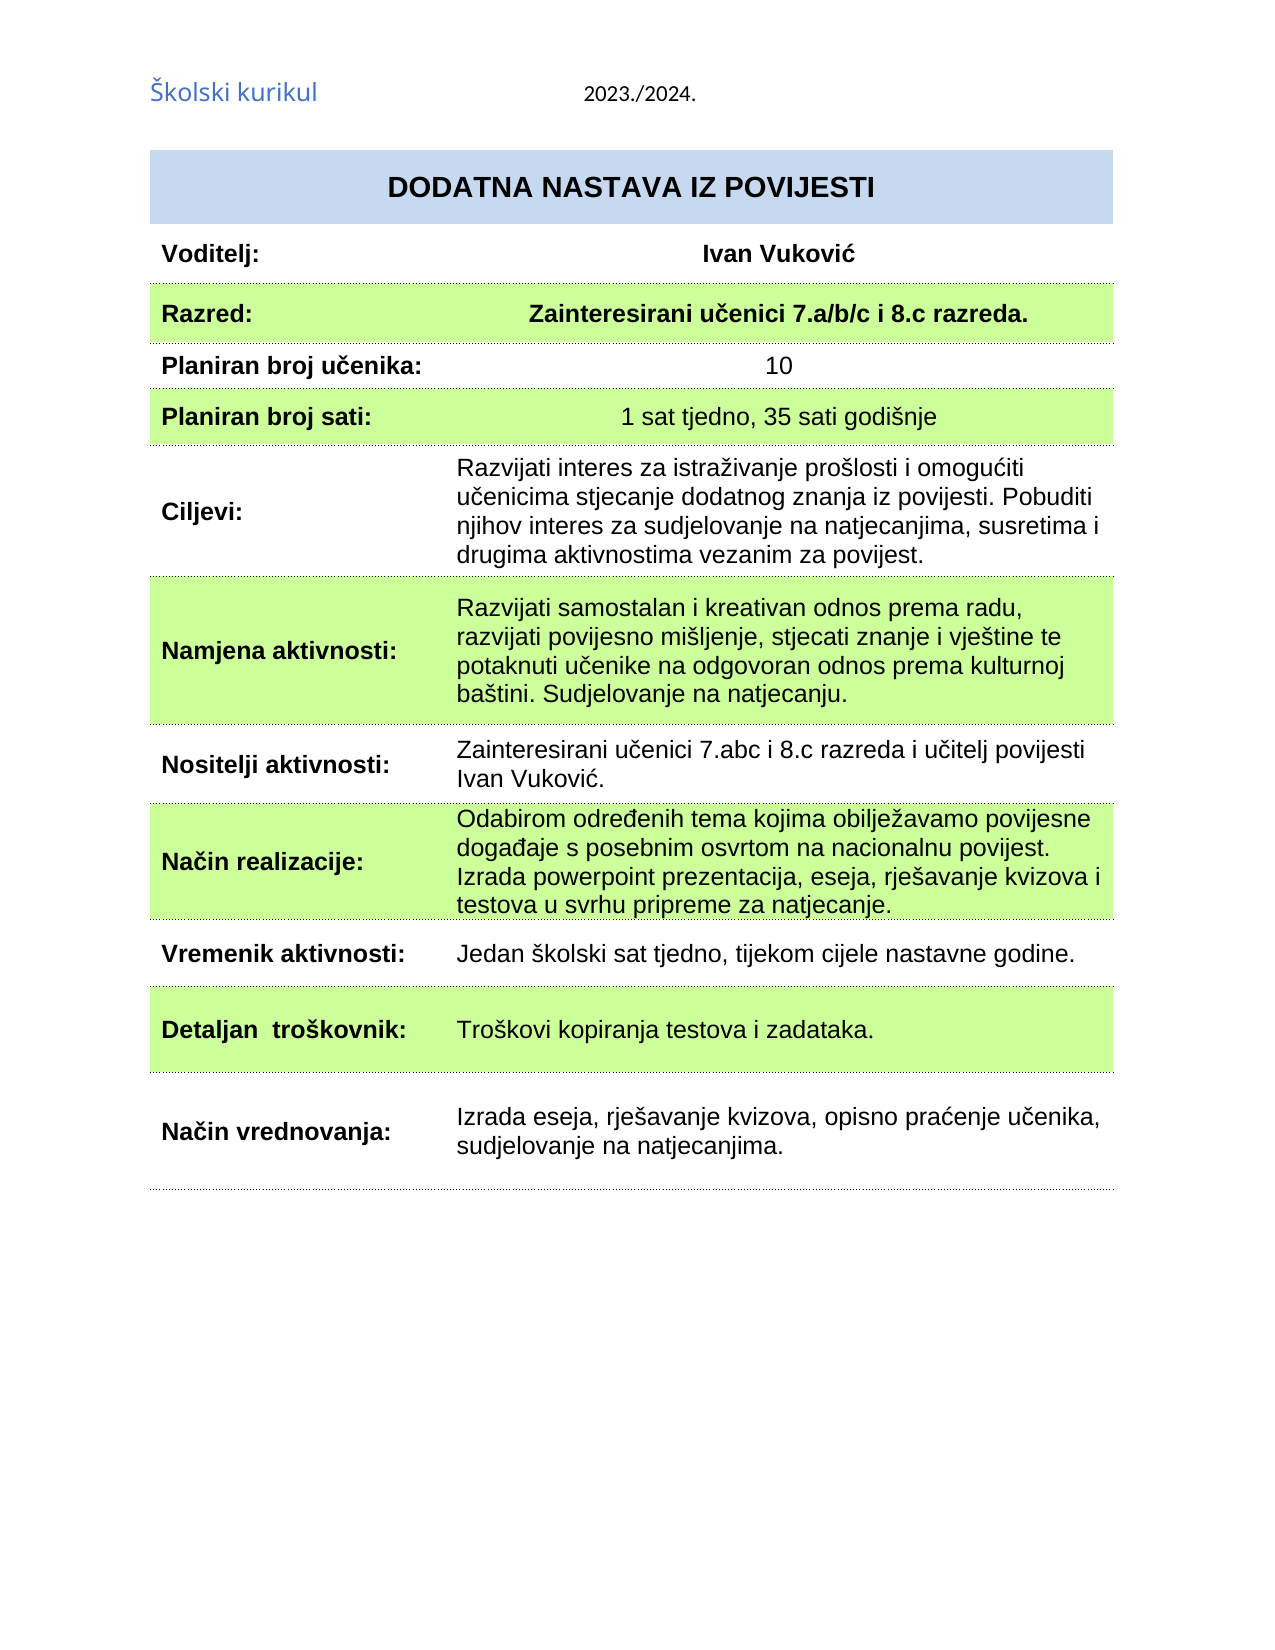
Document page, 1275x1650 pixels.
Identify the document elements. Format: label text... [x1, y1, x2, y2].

table_cell Jedan školski sat tjedno, tijekom cijele nastavne godine. [445, 919, 1113, 986]
table_header DODATNA NASTAVA IZ POVIJESTI [150, 150, 1113, 224]
table_cell Nositelji aktivnosti: [150, 724, 445, 803]
table_cell Vremenik aktivnosti: [150, 919, 445, 986]
table_cell 1 sat tjedno, 35 sati godišnje [445, 388, 1113, 444]
table_cell Troškovi kopiranja testova i zadataka. [445, 986, 1113, 1072]
table_cell Detaljan troškovnik: [150, 986, 445, 1072]
table_cell Način vrednovanja: [150, 1072, 445, 1189]
table_cell Izrada eseja, rješavanje kvizova, opisno praćenje učenika, sudjelovanje na natjecanjima. [445, 1072, 1113, 1189]
table_cell Razvijati interes za istraživanje prošlosti i omogućiti učenicima stjecanje dodatnog znanja iz povijesti. Pobuditi njihov interes za sudjelovanje na natjecanjima, susretima i drugima aktivnostima vezanim za povijest. [445, 445, 1113, 576]
table_cell Planiran broj učenika: [150, 343, 445, 387]
table_cell Planiran broj sati: [150, 388, 445, 444]
table_cell Ciljevi: [150, 445, 445, 576]
table_cell Odabirom određenih tema kojima obilježavamo povijesne događaje s posebnim osvrtom na nacionalnu povijest. Izrada powerpoint prezentacija, eseja, rješavanje kvizova i testova u svrhu pripreme za natjecanje. [445, 803, 1113, 919]
table_cell Način realizacije: [150, 803, 445, 919]
table_cell Namjena aktivnosti: [150, 576, 445, 724]
table_cell 10 [445, 343, 1113, 387]
table_cell Zainteresirani učenici 7.a/b/c i 8.c razreda. [445, 283, 1113, 342]
table_cell Razred: [150, 283, 445, 342]
table_cell Razvijati samostalan i kreativan odnos prema radu, razvijati povijesno mišljenje, stjecati znanje i vještine te potaknuti učenike na odgovoran odnos prema kulturnoj baštini. Sudjelovanje na natjecanju. [445, 576, 1113, 724]
table_cell Ivan Vuković [445, 224, 1113, 283]
table_cell Voditelj: [150, 224, 445, 283]
table_cell Zainteresirani učenici 7.abc i 8.c razreda i učitelj povijesti Ivan Vuković. [445, 724, 1113, 803]
